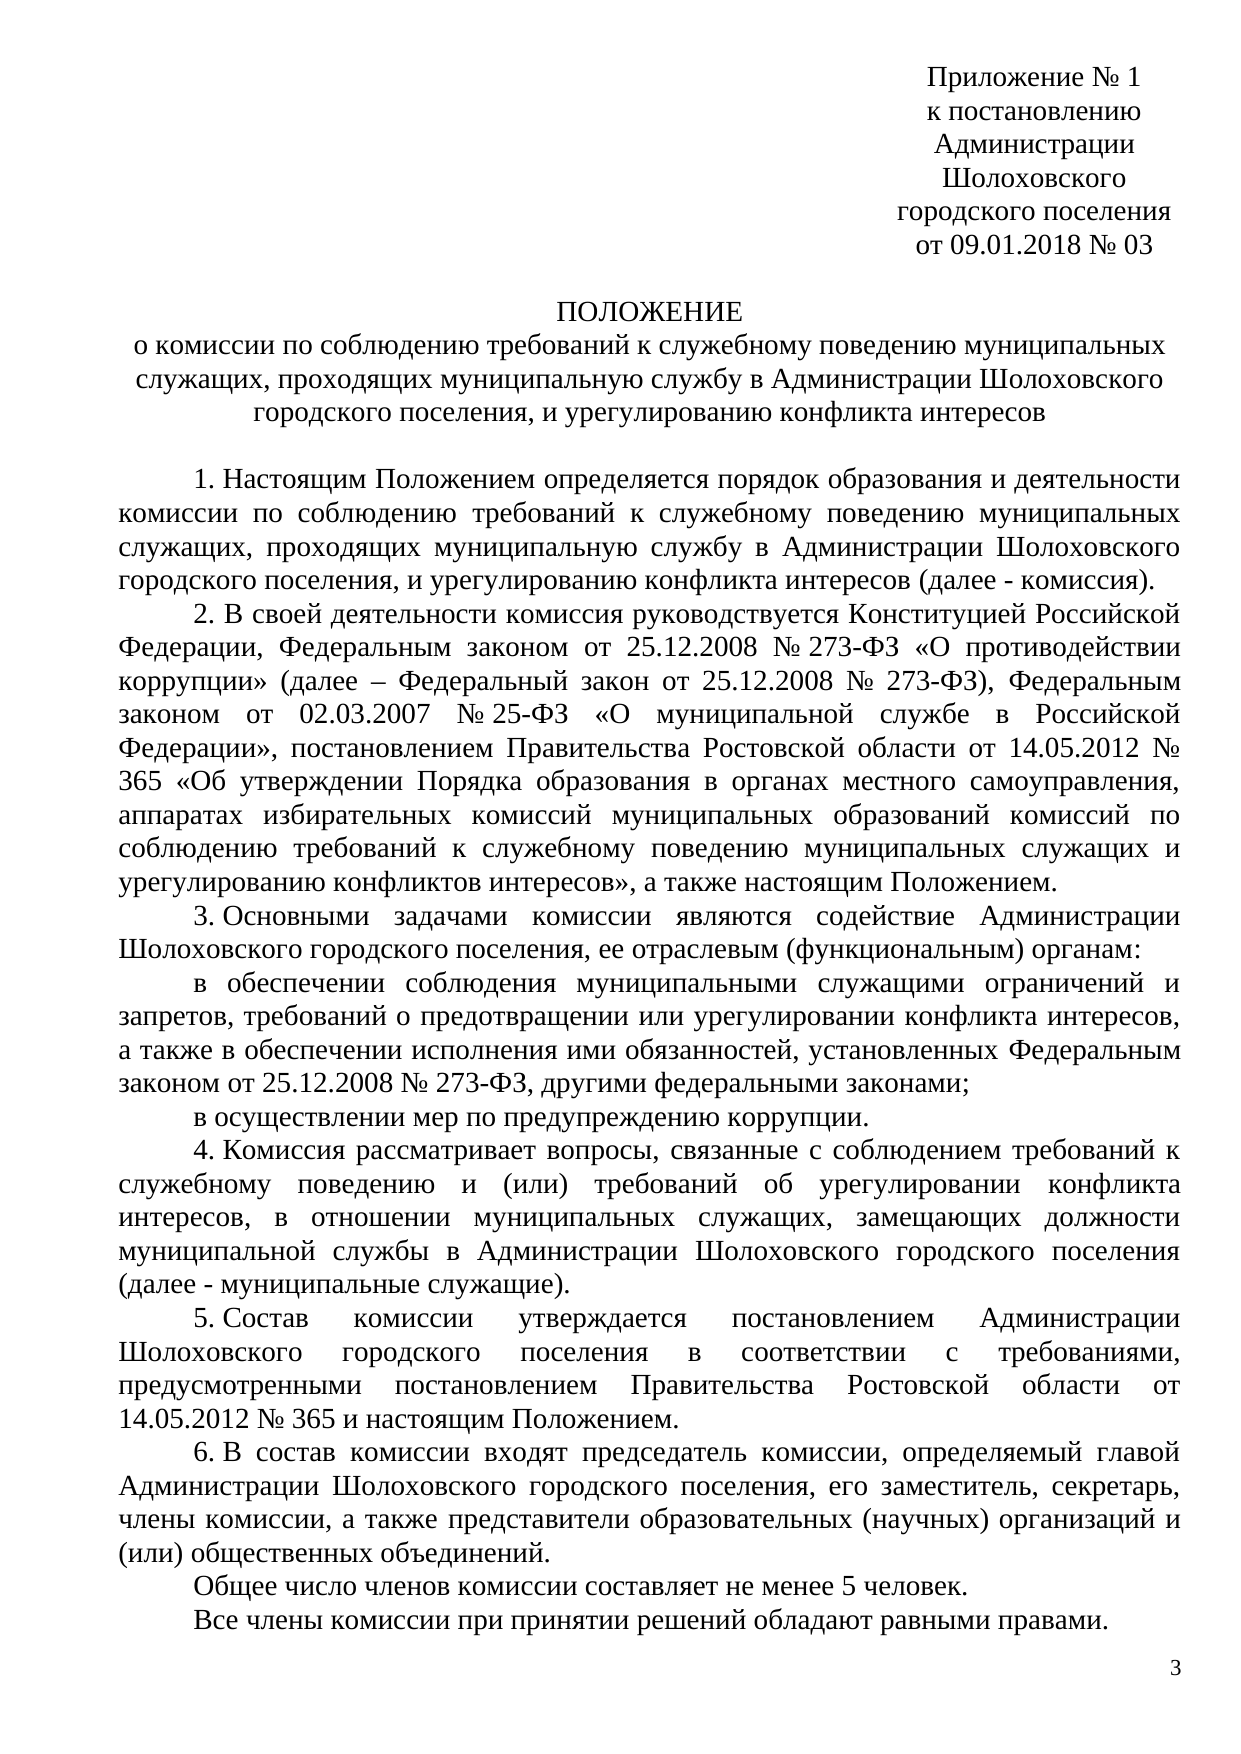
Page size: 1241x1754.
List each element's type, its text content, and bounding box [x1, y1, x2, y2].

text 6. В состав комиссии входят председатель комиссии, определяемый главой Администрации Шолоховского городского поселения, его заместитель, секретарь, члены комиссии, а также представители образовательных (научных) организаций и (или) общественных объединений. [118, 1434, 1181, 1568]
text 5. Состав комиссии утверждается постановлением Администрации Шолоховского городского поселения в соответствии с требованиями, предусмотренными постановлением Правительства Ростовской области от 14.05.2012 № 365 и настоящим Положением. [118, 1300, 1181, 1434]
text Все члены комиссии при принятии решений обладают равными правами. [118, 1602, 1181, 1636]
text Общее число членов комиссии составляет не менее 5 человек. [118, 1568, 1181, 1602]
text в обеспечении соблюдения муниципальными служащими ограничений и запретов, требований о предотвращении или урегулировании конфликта интересов, а также в обеспечении исполнения ими обязанностей, установленных Федеральным законом от 25.12.2008 № 273-ФЗ, другими федеральными законами; [118, 965, 1181, 1099]
text 1. Настоящим Положением определяется порядок образования и деятельности комиссии по соблюдению требований к служебному поведению муниципальных служащих, проходящих муниципальную службу в Администрации Шолоховского городского поселения, и урегулированию конфликта интересов (далее - комиссия). [118, 462, 1181, 596]
text к постановлению Администрации Шолоховского городского поселения [887, 93, 1181, 227]
text 2. В своей деятельности комиссия руководствуется Конституцией Российской Федерации, Федеральным законом от 25.12.2008 № 273-ФЗ «О противодействии коррупции» (далее – Федеральный закон от 25.12.2008 № 273-ФЗ), Федеральным законом от 02.03.2007 № 25-ФЗ «О муниципальной службе в Российской Федерации», постановлением Правительства Ростовской области от 14.05.2012 № 365 «Об утверждении Порядка образования в органах местного самоуправления, аппаратах избирательных комиссий муниципальных образований комиссий по соблюдению требований к служебному поведению муниципальных служащих и урегулированию конфликтов интересов», а также настоящим Положением. [118, 596, 1181, 898]
text от 09.01.2018 № 03 [887, 227, 1181, 260]
text 3. Основными задачами комиссии являются содействие Администрации Шолоховского городского поселения, ее отраслевым (функциональным) органам: [118, 898, 1181, 965]
text о комиссии по соблюдению требований к служебному поведению муниципальных служащих, проходящих муниципальную службу в Администрации Шолоховского городского поселения, и урегулированию конфликта интересов [118, 327, 1181, 428]
text 4. Комиссия рассматривает вопросы, связанные с соблюдением требований к служебному поведению и (или) требований об урегулировании конфликта интересов, в отношении муниципальных служащих, замещающих должности муниципальной службы в Администрации Шолоховского городского поселения (далее - муниципальные служащие). [118, 1132, 1181, 1300]
text Приложение № 1 [887, 59, 1181, 93]
text в осуществлении мер по предупреждению коррупции. [118, 1099, 1181, 1132]
text ПОЛОЖЕНИЕ [118, 294, 1181, 327]
